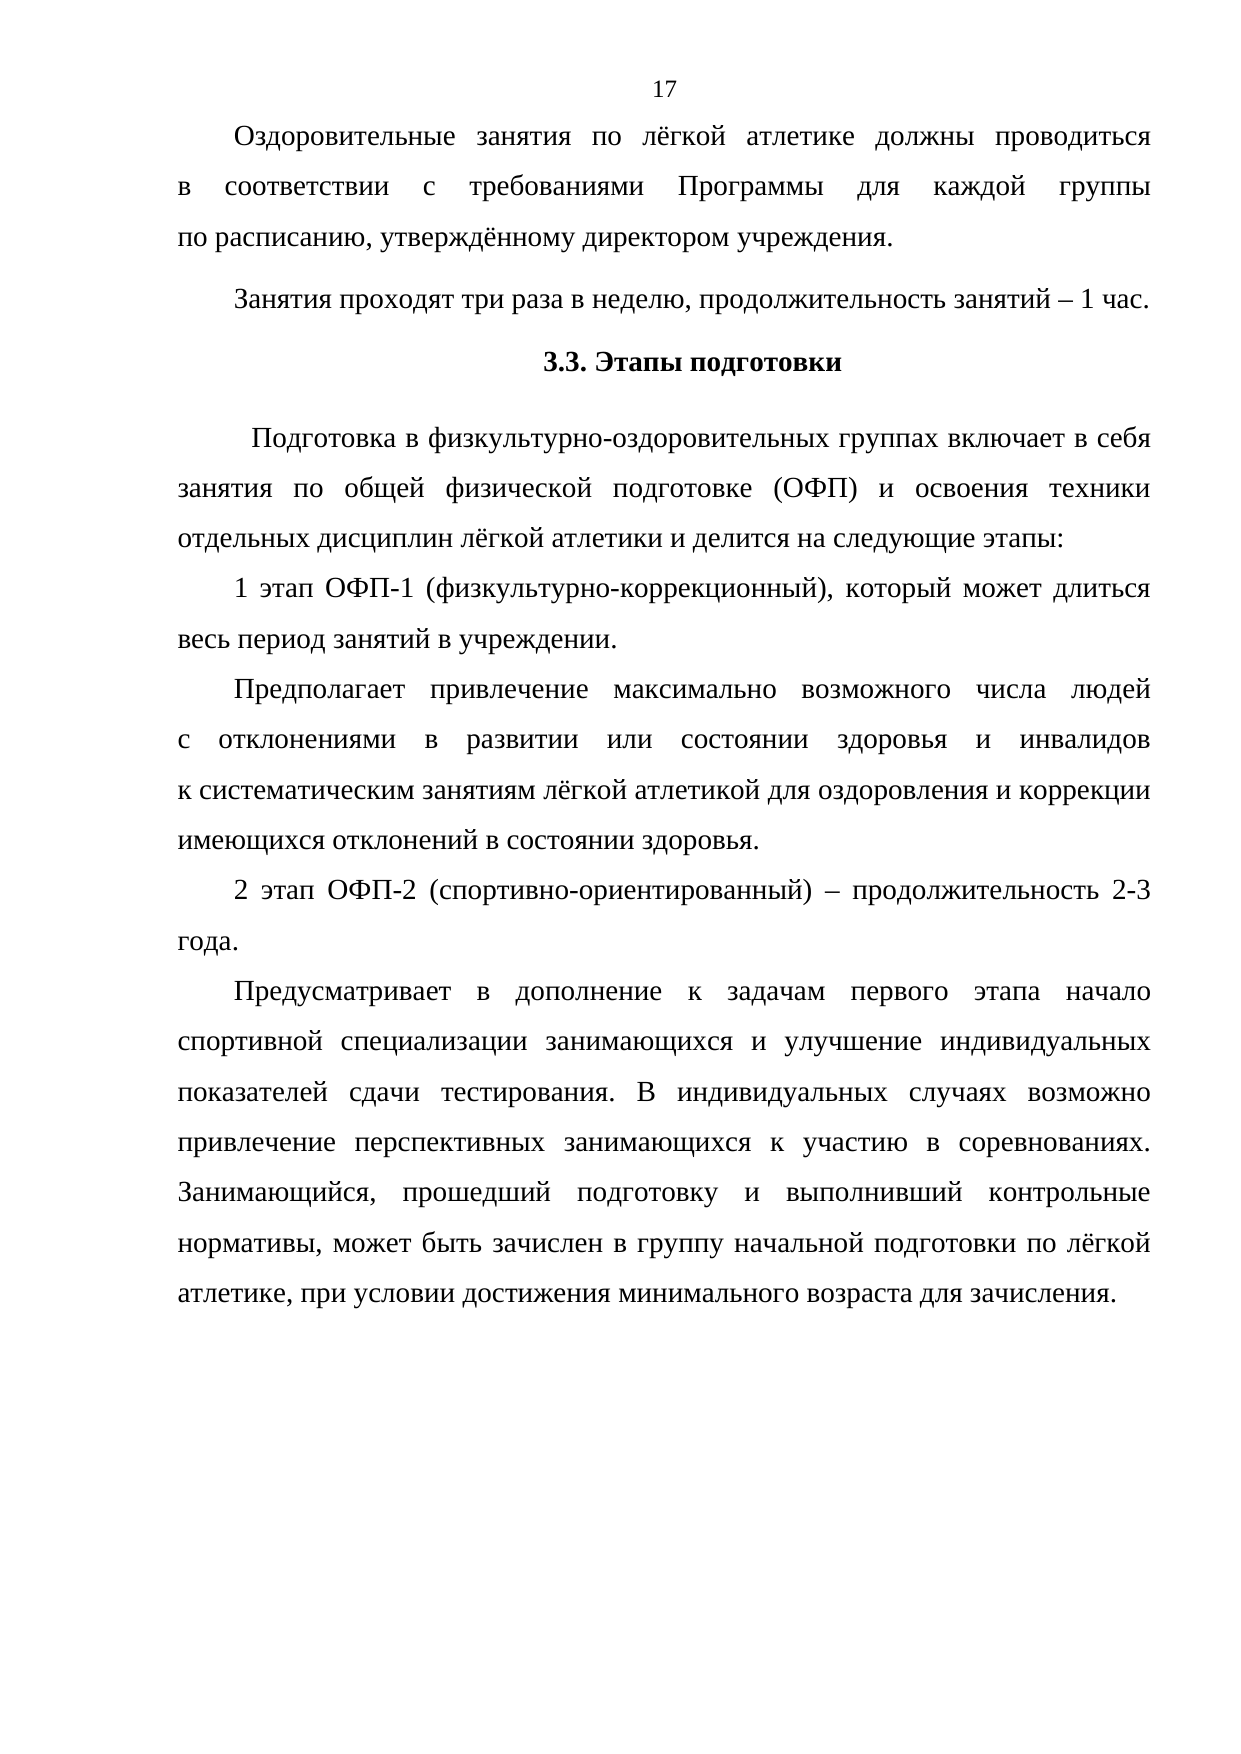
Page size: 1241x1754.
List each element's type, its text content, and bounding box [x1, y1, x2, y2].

text 1 этап ОФП-1 (физкультурно-коррекционный), который может длиться весь период занятий в учреждении. [177, 571, 1152, 654]
text 3.3. Этапы подготовки [177, 344, 1152, 378]
text Предусматривает в дополнение к задачам первого этапа начало спортивной специализации занимающихся и улучшение индивидуальных показателей сдачи тестирования. В индивидуальных случаях возможно привлечение перспективных занимающихся к участию в соревнованиях. Занимающийся, прошедший подготовку и выполнивший контрольные нормативы, может быть зачислен в группу начальной подготовки по лёгкой атлетике, при условии достижения минимального возраста для зачисления. [177, 973, 1152, 1308]
text Подготовка в физкультурно-оздоровительных группах включает в себя занятия по общей физической подготовке (ОФП) и освоения техники отдельных дисциплин лёгкой атлетики и делится на следующие этапы: [177, 420, 1152, 554]
text 2 этап ОФП-2 (спортивно-ориентированный) – продолжительность 2-3 года. [177, 872, 1152, 956]
text Занятия проходят три раза в неделю, продолжительность занятий – 1 час. [177, 282, 1152, 315]
text Оздоровительные занятия по лёгкой атлетике должны проводиться в соответствии с требованиями Программы для каждой группы по расписанию, утверждённому директором учреждения. [177, 118, 1152, 252]
text Предполагает привлечение максимально возможного числа людей с отклонениями в развитии или состоянии здоровья и инвалидов к систематическим занятиям лёгкой атлетикой для оздоровления и коррекции имеющихся отклонений в состоянии здоровья. [177, 671, 1152, 856]
